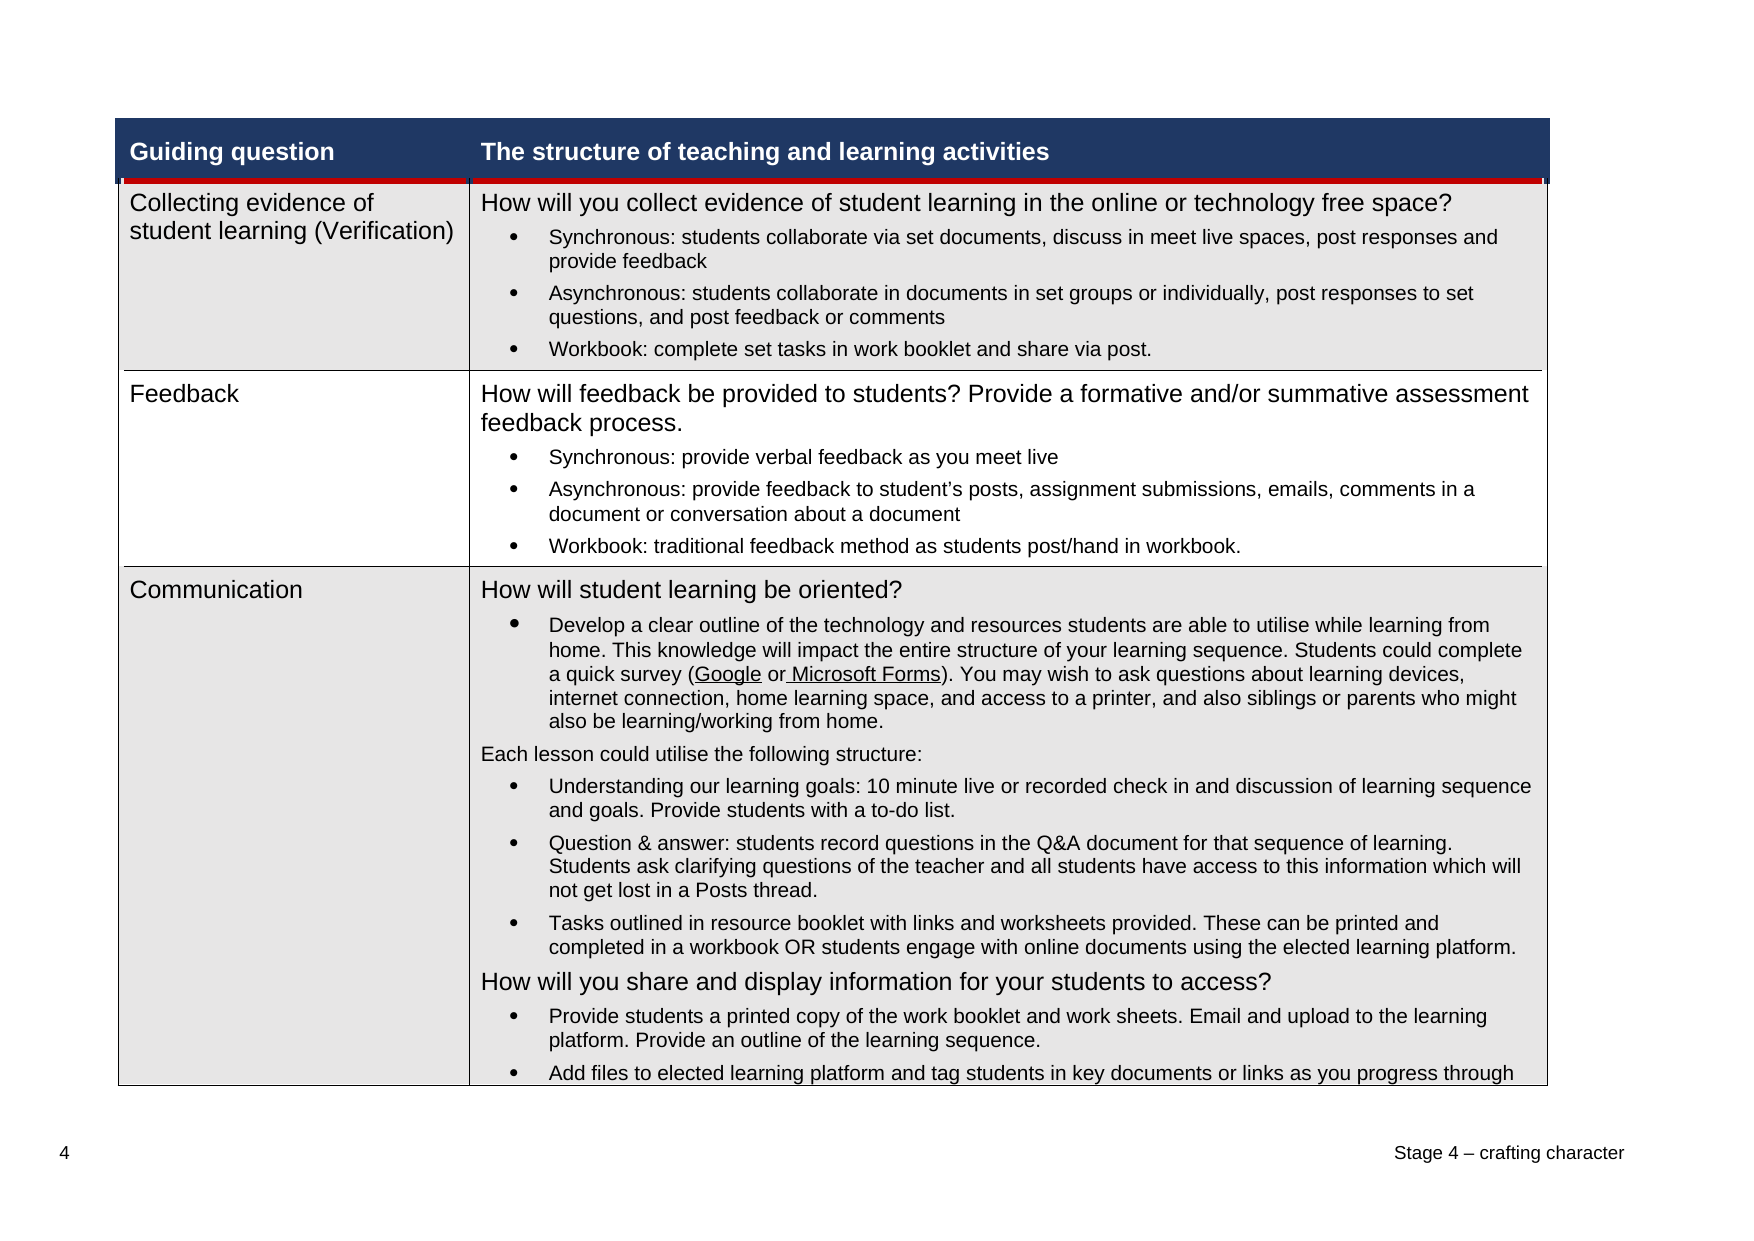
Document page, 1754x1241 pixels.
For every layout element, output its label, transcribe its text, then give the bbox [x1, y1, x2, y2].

table_cell Feedback [119, 370, 469, 566]
table_cell How will feedback be provided to students? Provide a formative and/or summative assessment feedback process. Synchronous: provide verbal feedback as you meet live Asynchronous: provide feedback to student’s posts, assignment submissions, emails, comments in a document or conversation about a document Workbook: traditional feedback method as students post/hand in workbook. [470, 370, 1547, 566]
table_cell Collecting evidence of student learning (Verification) [119, 178, 469, 370]
table_cell Communication [119, 566, 469, 1084]
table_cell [470, 566, 1547, 1084]
table_header The structure of teaching and learning activities [473, 124, 1544, 178]
table_header Guiding question [121, 124, 466, 178]
table_cell How will you collect evidence of student learning in the online or technology free space? Synchronous: students collaborate via set documents, discuss in meet live spaces, post responses and provide feedback Asynchronous: students collaborate in documents in set groups or individually, post responses to set questions, and post feedback or comments Workbook: complete set tasks in work booklet and share via post. [470, 178, 1547, 370]
